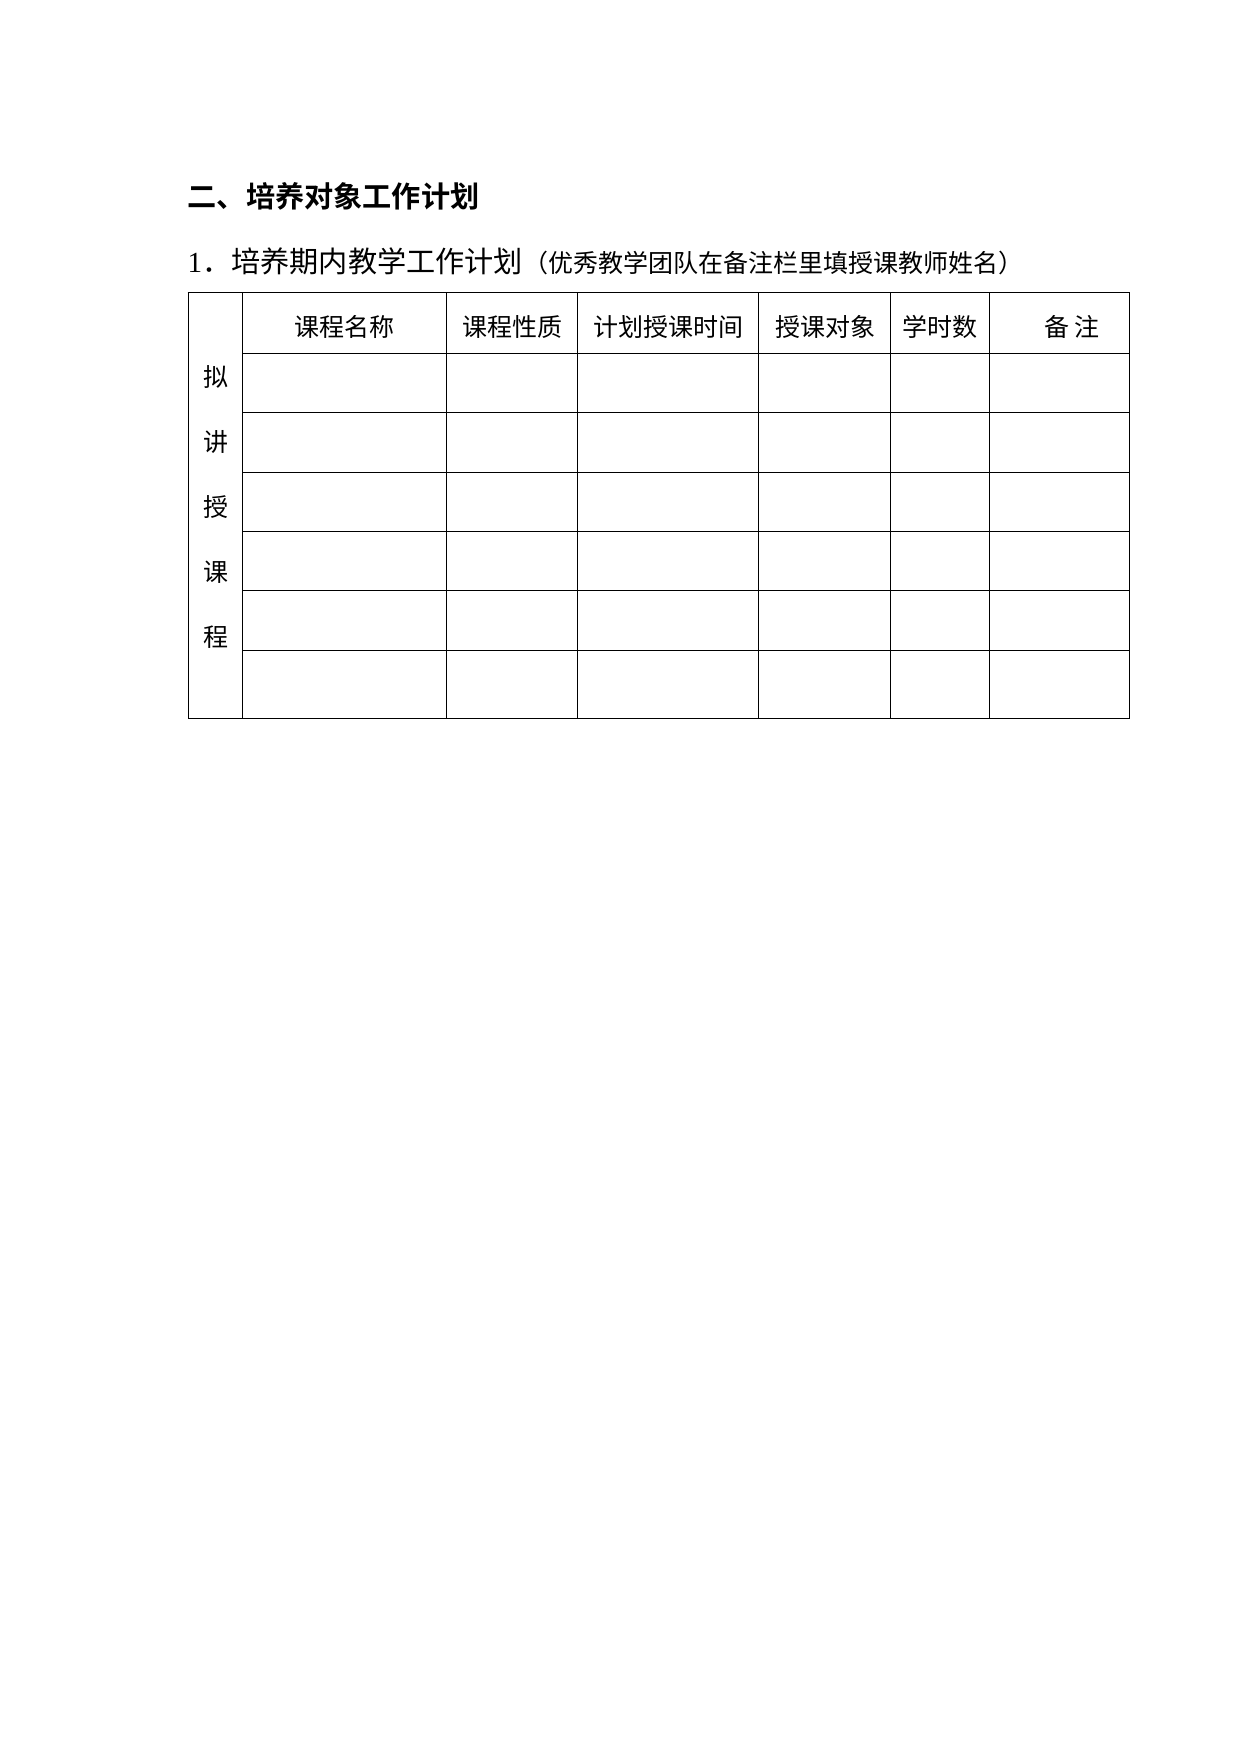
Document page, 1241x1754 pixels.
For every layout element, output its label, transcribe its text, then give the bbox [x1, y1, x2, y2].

table_cell [243, 532, 446, 590]
table_cell [243, 413, 446, 472]
table_cell [243, 651, 446, 717]
table_cell [578, 473, 758, 531]
table_cell [447, 354, 577, 412]
table_cell [990, 413, 1129, 472]
text 二、培养对象工作计划 [187, 162, 1093, 227]
table_cell [759, 413, 890, 472]
table_cell [990, 591, 1129, 650]
table_cell [447, 651, 577, 717]
table_header 授课对象 [759, 293, 890, 353]
table_cell [990, 354, 1129, 412]
text 1．培养期内教学工作计划（优秀教学团队在备注栏里填授课教师姓名） [187, 227, 1093, 292]
table_cell [578, 532, 758, 590]
table_cell [578, 591, 758, 650]
table_cell [759, 591, 890, 650]
table_cell [447, 413, 577, 472]
table_cell [891, 532, 989, 590]
table_cell [759, 532, 890, 590]
table_cell [578, 354, 758, 412]
table_cell [243, 354, 446, 412]
table_cell [447, 532, 577, 590]
table_cell [891, 473, 989, 531]
table_cell [243, 473, 446, 531]
table_cell [891, 651, 989, 717]
table_cell [990, 651, 1129, 717]
table_header 学时数 [891, 293, 989, 353]
table_header 备 注 [990, 293, 1129, 353]
table_cell [891, 354, 989, 412]
table_header 计划授课时间 [578, 293, 758, 353]
table_cell [578, 651, 758, 717]
table_cell [891, 413, 989, 472]
table_cell [759, 354, 890, 412]
table_cell [759, 651, 890, 717]
table_cell [891, 591, 989, 650]
table_header 课程性质 [447, 293, 577, 353]
table_cell [990, 473, 1129, 531]
table_header 课程名称 [243, 293, 446, 353]
table_cell [578, 413, 758, 472]
table_cell [447, 473, 577, 531]
table_cell [990, 532, 1129, 590]
table_header 拟讲授课程 [189, 293, 242, 717]
table_cell [447, 591, 577, 650]
table_cell [243, 591, 446, 650]
table_cell [759, 473, 890, 531]
